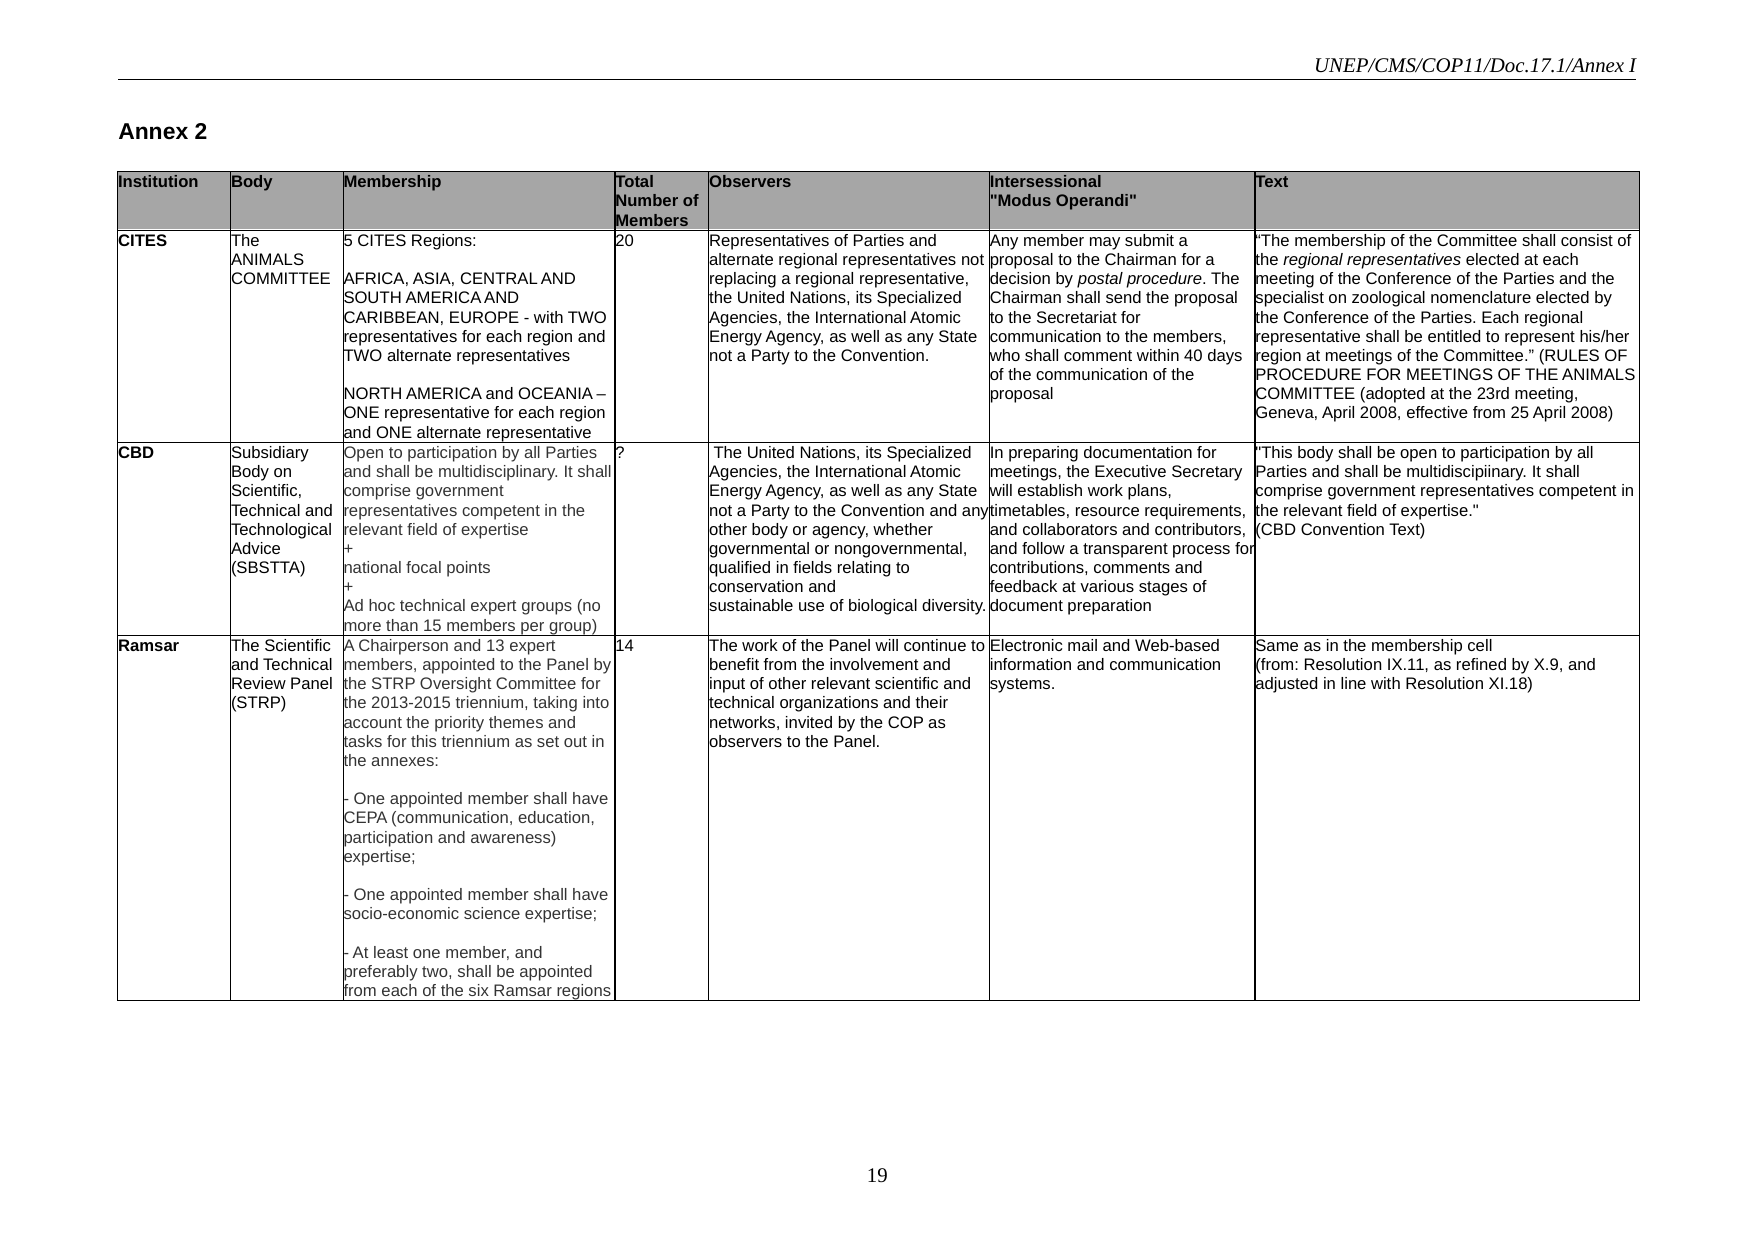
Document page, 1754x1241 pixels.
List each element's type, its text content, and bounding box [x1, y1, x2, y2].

table_cell “The membership of the Committee shall consist of the regional representatives elected at each meeting of the Conference of the Parties and the specialist on zoological nomenclature elected by the Conference of the Parties. Each regional representative shall be entitled to represent his/her region at meetings of the Committee.” (RULES OF PROCEDURE FOR MEETINGS OF THE ANIMALS COMMITTEE (adopted at the 23rd meeting, Geneva, April 2008, effective from 25 April 2008) [1256, 231, 1639, 442]
table_cell The work of the Panel will continue to benefit from the involvement and input of other relevant scientific and technical organizations and their networks, invited by the COP as observers to the Panel. [709, 636, 989, 1000]
table_header Body [231, 172, 343, 229]
table_cell The United Nations, its Specialized Agencies, the International Atomic Energy Agency, as well as any State not a Party to the Convention and any other body or agency, whether governmental or nongovernmental, qualified in fields relating to conservation and sustainable use of biological diversity. [709, 443, 989, 634]
table_cell 14 [616, 636, 708, 1000]
table_header Institution [118, 172, 230, 229]
table_cell Open to participation by all Parties and shall be multidisciplinary. It shall comprise government representatives competent in the relevant field of expertise + national focal points + Ad hoc technical expert groups (no more than 15 members per group) [344, 443, 614, 634]
table_header Intersessional "Modus Operandi" [990, 172, 1254, 229]
table_cell The ANIMALS COMMITTEE [231, 231, 343, 442]
table_header Observers [709, 172, 989, 229]
table_header Text [1256, 172, 1639, 229]
table_cell 5 CITES Regions: AFRICA, ASIA, CENTRAL AND SOUTH AMERICA AND CARIBBEAN, EUROPE - with TWO representatives for each region and TWO alternate representatives NORTH AMERICA and OCEANIA – ONE representative for each region and ONE alternate representative [344, 231, 614, 442]
table_cell In preparing documentation for meetings, the Executive Secretary will establish work plans, timetables, resource requirements, and collaborators and contributors, and follow a transparent process for contributions, comments and feedback at various stages of document preparation [990, 443, 1254, 634]
table_cell Electronic mail and Web-based information and communication systems. [990, 636, 1254, 1000]
table_cell Representatives of Parties and alternate regional representatives not replacing a regional representative, the United Nations, its Specialized Agencies, the International Atomic Energy Agency, as well as any State not a Party to the Convention. [709, 231, 989, 442]
table_cell ? [616, 443, 708, 634]
table_cell Any member may submit a proposal to the Chairman for a decision by postal procedure. The Chairman shall send the proposal to the Secretariat for communication to the members, who shall comment within 40 days of the communication of the proposal [990, 231, 1254, 442]
table_cell Subsidiary Body on Scientific, Technical and Technological Advice (SBSTTA) [231, 443, 343, 634]
table_cell Ramsar [118, 636, 230, 1000]
table_header Membership [344, 172, 614, 229]
table_cell CITES [118, 231, 230, 442]
table_cell Same as in the membership cell (from: Resolution IX.11, as refined by X.9, and adjusted in line with Resolution XI.18) [1256, 636, 1639, 1000]
table_cell CBD [118, 443, 230, 634]
table_cell "This body shall be open to participation by all Parties and shall be multidiscipiinary. It shall comprise government representatives competent in the relevant field of expertise." (CBD Convention Text) [1256, 443, 1639, 634]
table_header Total Number of Members [616, 172, 708, 229]
table_cell A Chairperson and 13 expert members, appointed to the Panel by the STRP Oversight Committee for the 2013-2015 triennium, taking into account the priority themes and tasks for this triennium as set out in the annexes: - One appointed member shall have CEPA (communication, education, participation and awareness) expertise; - One appointed member shall have socio-economic science expertise; - At least one member, and preferably two, shall be appointed from each of the six Ramsar regions [344, 636, 614, 1000]
text Annex 2 [118, 118, 1636, 144]
table_cell The Scientific and Technical Review Panel (STRP) [231, 636, 343, 1000]
table_cell 20 [616, 231, 708, 442]
